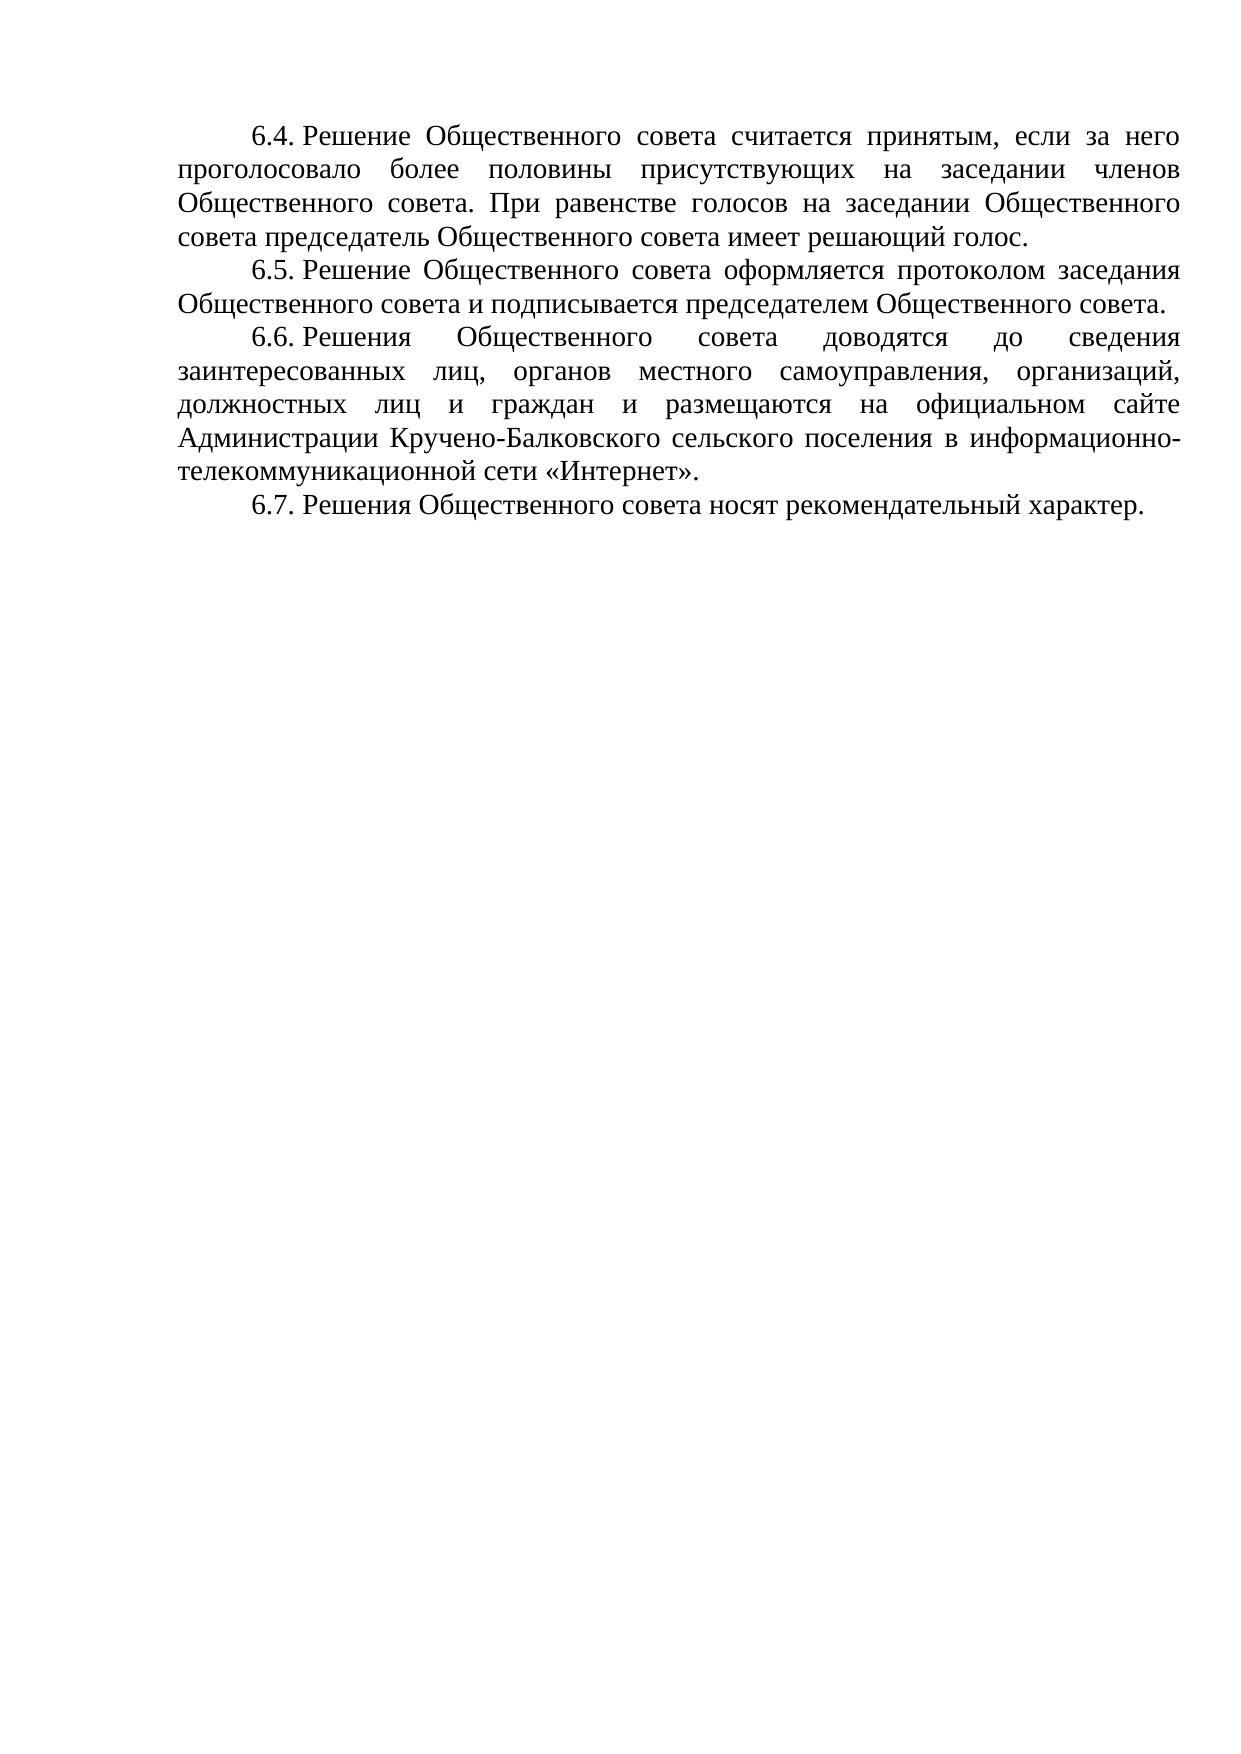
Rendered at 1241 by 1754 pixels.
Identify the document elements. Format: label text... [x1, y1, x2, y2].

text 6.4. Решение Общественного совета считается принятым, если за него проголосовало более половины присутствующих на заседании членов Общественного совета. При равенстве голосов на заседании Общественного совета председатель Общественного совета имеет решающий голос. [177, 118, 1181, 252]
text 6.6. Решения Общественного совета доводятся до сведения заинтересованных лиц, органов местного самоуправления, организаций, должностных лиц и граждан и размещаются на официальном сайте Администрации Кручено-Балковского сельского поселения в информационно-телекоммуникационной сети «Интернет». [177, 319, 1181, 487]
text 6.5. Решение Общественного совета оформляется протоколом заседания Общественного совета и подписывается председателем Общественного совета. [177, 252, 1181, 319]
text 6.7. Решения Общественного совета носят рекомендательный характер. [177, 487, 1181, 521]
